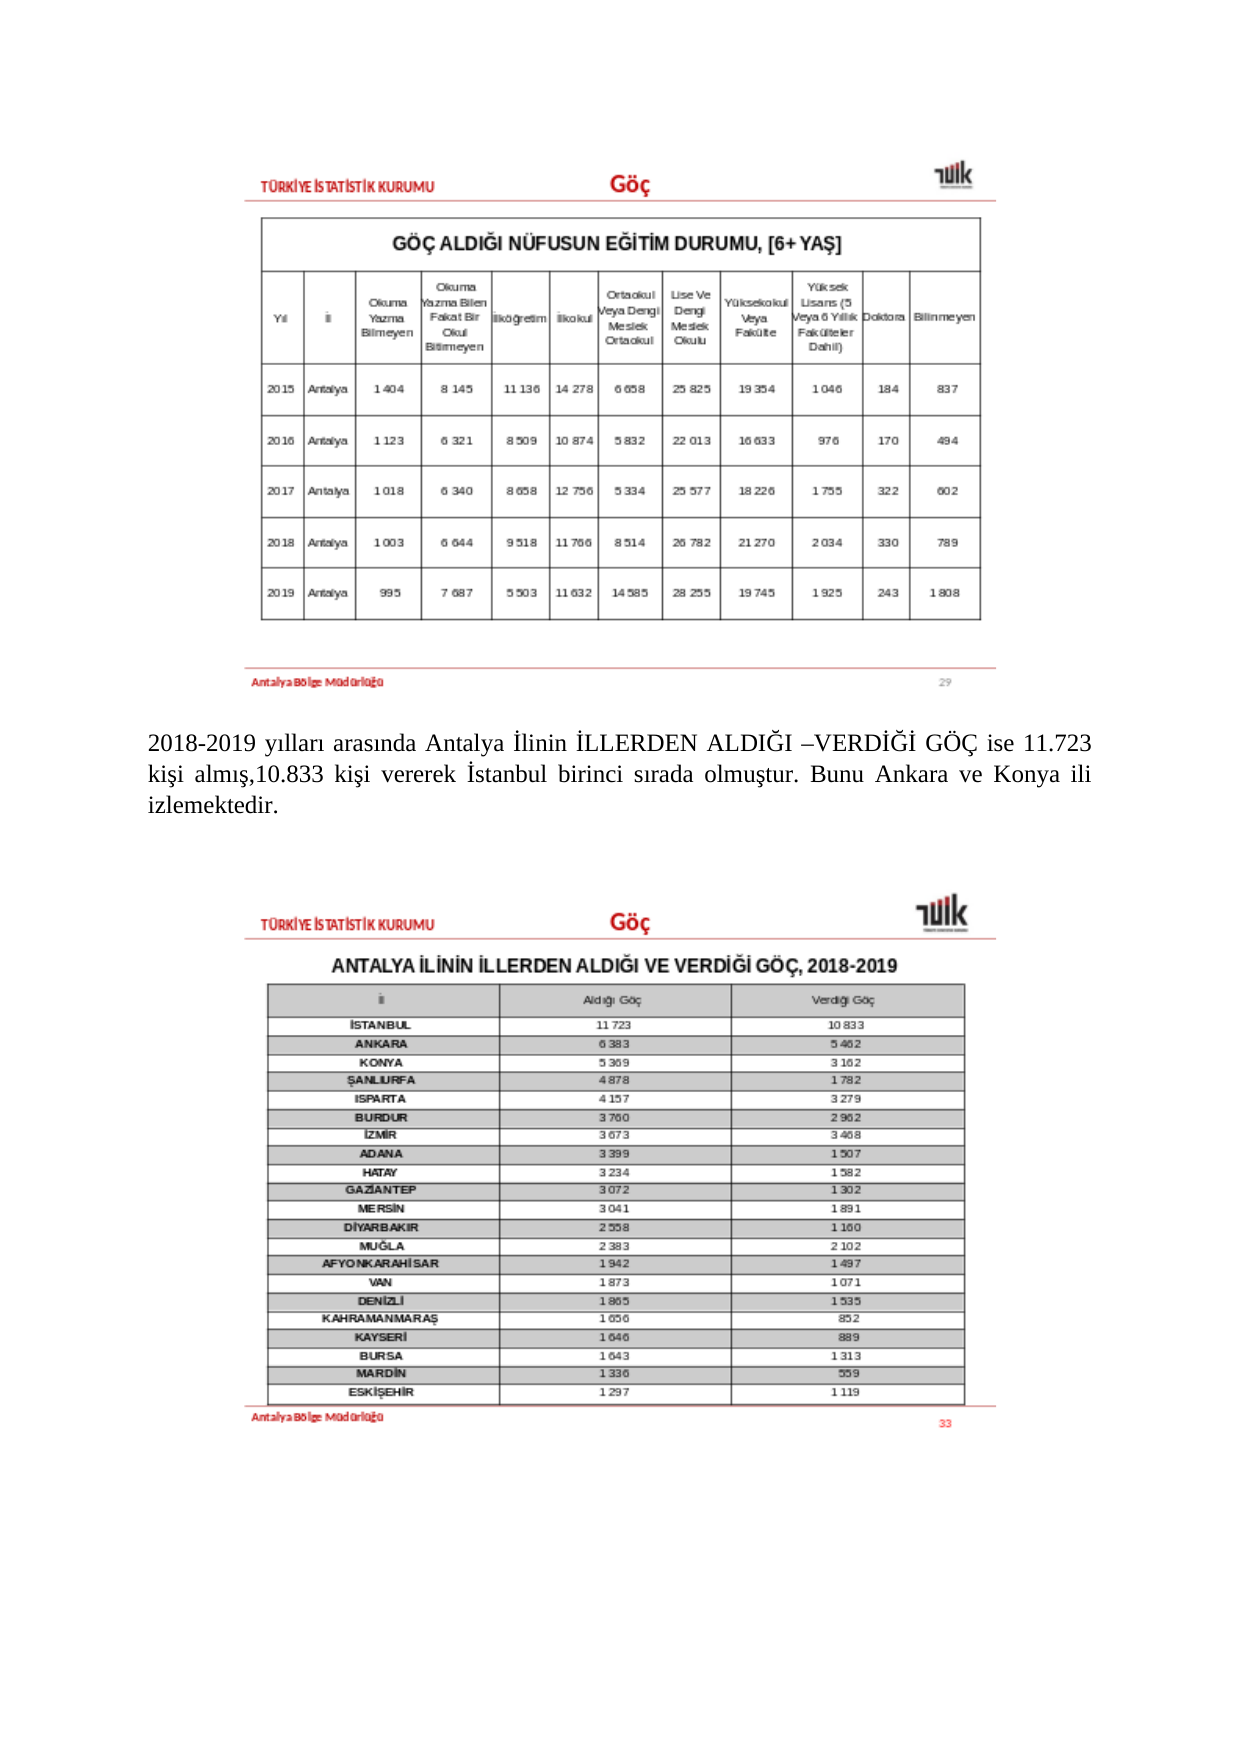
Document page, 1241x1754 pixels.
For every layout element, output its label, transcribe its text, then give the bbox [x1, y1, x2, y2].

text 2018-2019 yılları arasında Antalya İlinin İLLERDEN ALDIĞI –VERDİĞİ GÖÇ ise 11.723 kişi almış,10.833 kişi vererek İstanbul birinci sırada olmuştur. Bunu Ankara ve Konya ili izlemektedir. [148, 728, 1093, 819]
